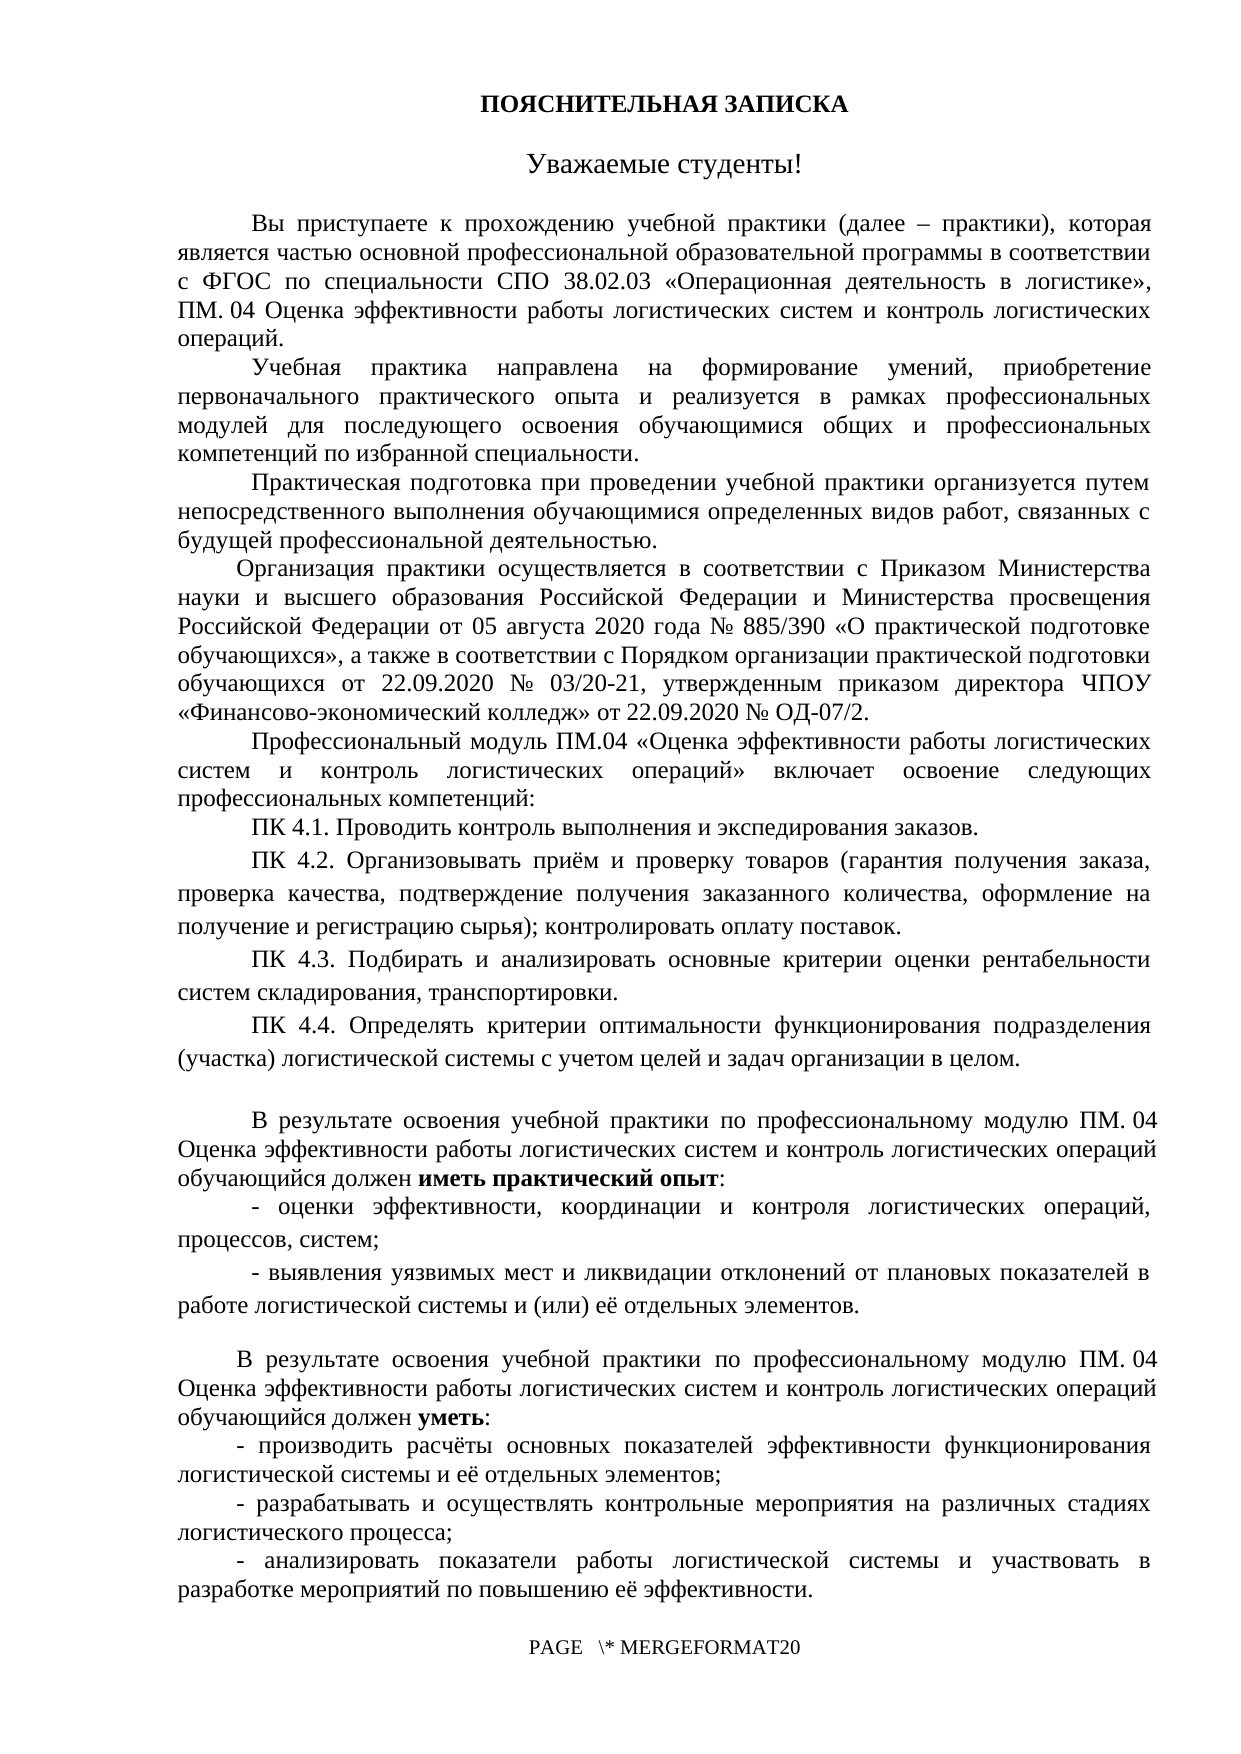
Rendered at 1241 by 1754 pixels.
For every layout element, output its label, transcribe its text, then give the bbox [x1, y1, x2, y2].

list - выявления уязвимых мест и ликвидации отклонений от плановых показателей в работе логистической системы и (или) её отдельных элементов. [177, 1257, 1152, 1319]
text В результате освоения учебной практики по профессиональному модулю ПМ. 04 Оценка эффективности работы логистических систем и контроль логистических операций обучающийся должен уметь: [177, 1344, 1157, 1431]
list - оценки эффективности, координации и контроля логистических операций, процессов, систем; [177, 1191, 1152, 1253]
text Вы приступаете к прохождению учебной практики (далее – практики), которая является частью основной профессиональной образовательной программы в соответствии с ФГОС по специальности СПО 38.02.03 «Операционная деятельность в логистике», ПМ. 04 Оценка эффективности работы логистических систем и контроль логистических операций. [177, 208, 1152, 352]
text Практическая подготовка при проведении учебной практики организуется путем непосредственного выполнения обучающимися определенных видов работ, связанных с будущей профессиональной деятельностью. [177, 467, 1152, 553]
text ПК 4.3. Подбирать и анализировать основные критерии оценки рентабельности систем складирования, транспортировки. [177, 944, 1152, 1006]
text ПК 4.1. Проводить контроль выполнения и экспедирования заказов. [177, 812, 1152, 841]
text Уважаемые студенты! [177, 146, 1152, 180]
text - анализировать показатели работы логистической системы и участвовать в разработке мероприятий по повышению её эффективности. [177, 1546, 1152, 1603]
text Профессиональный модуль ПМ.04 «Оценка эффективности работы логистических систем и контроль логистических операций» включает освоение следующих профессиональных компетенций: [177, 726, 1152, 812]
subtitle ПОЯСНИТЕЛЬНАЯ ЗАПИСКА [177, 89, 1152, 117]
text ПК 4.2. Организовывать приём и проверку товаров (гарантия получения заказа, проверка качества, подтверждение получения заказанного количества, оформление на получение и регистрацию сырья); контролировать оплату поставок. [177, 845, 1152, 940]
text Учебная практика направлена на формирование умений, приобретение первоначального практического опыта и реализуется в рамках профессиональных модулей для последующего освоения обучающимися общих и профессиональных компетенций по избранной специальности. [177, 352, 1152, 467]
text Организация практики осуществляется в соответствии с Приказом Министерства науки и высшего образования Российской Федерации и Министерства просвещения Российской Федерации от 05 августа 2020 года № 885/390 «О практической подготовке обучающихся», а также в соответствии с Порядком организации практической подготовки обучающихся от 22.09.2020 № 03/20-21, утвержденным приказом директора ЧПОУ «Финансово-экономический колледж» от 22.09.2020 № ОД-07/2. [177, 553, 1152, 726]
text В результате освоения учебной практики по профессиональному модулю ПМ. 04 Оценка эффективности работы логистических систем и контроль логистических операций обучающийся должен иметь практический опыт: [177, 1105, 1157, 1191]
text ПК 4.4. Определять критерии оптимальности функционирования подразделения (участка) логистической системы с учетом целей и задач организации в целом. [177, 1010, 1152, 1072]
text - разрабатывать и осуществлять контрольные мероприятия на различных стадиях логистического процесса; [177, 1488, 1152, 1546]
text - производить расчёты основных показателей эффективности функционирования логистической системы и её отдельных элементов; [177, 1431, 1152, 1488]
